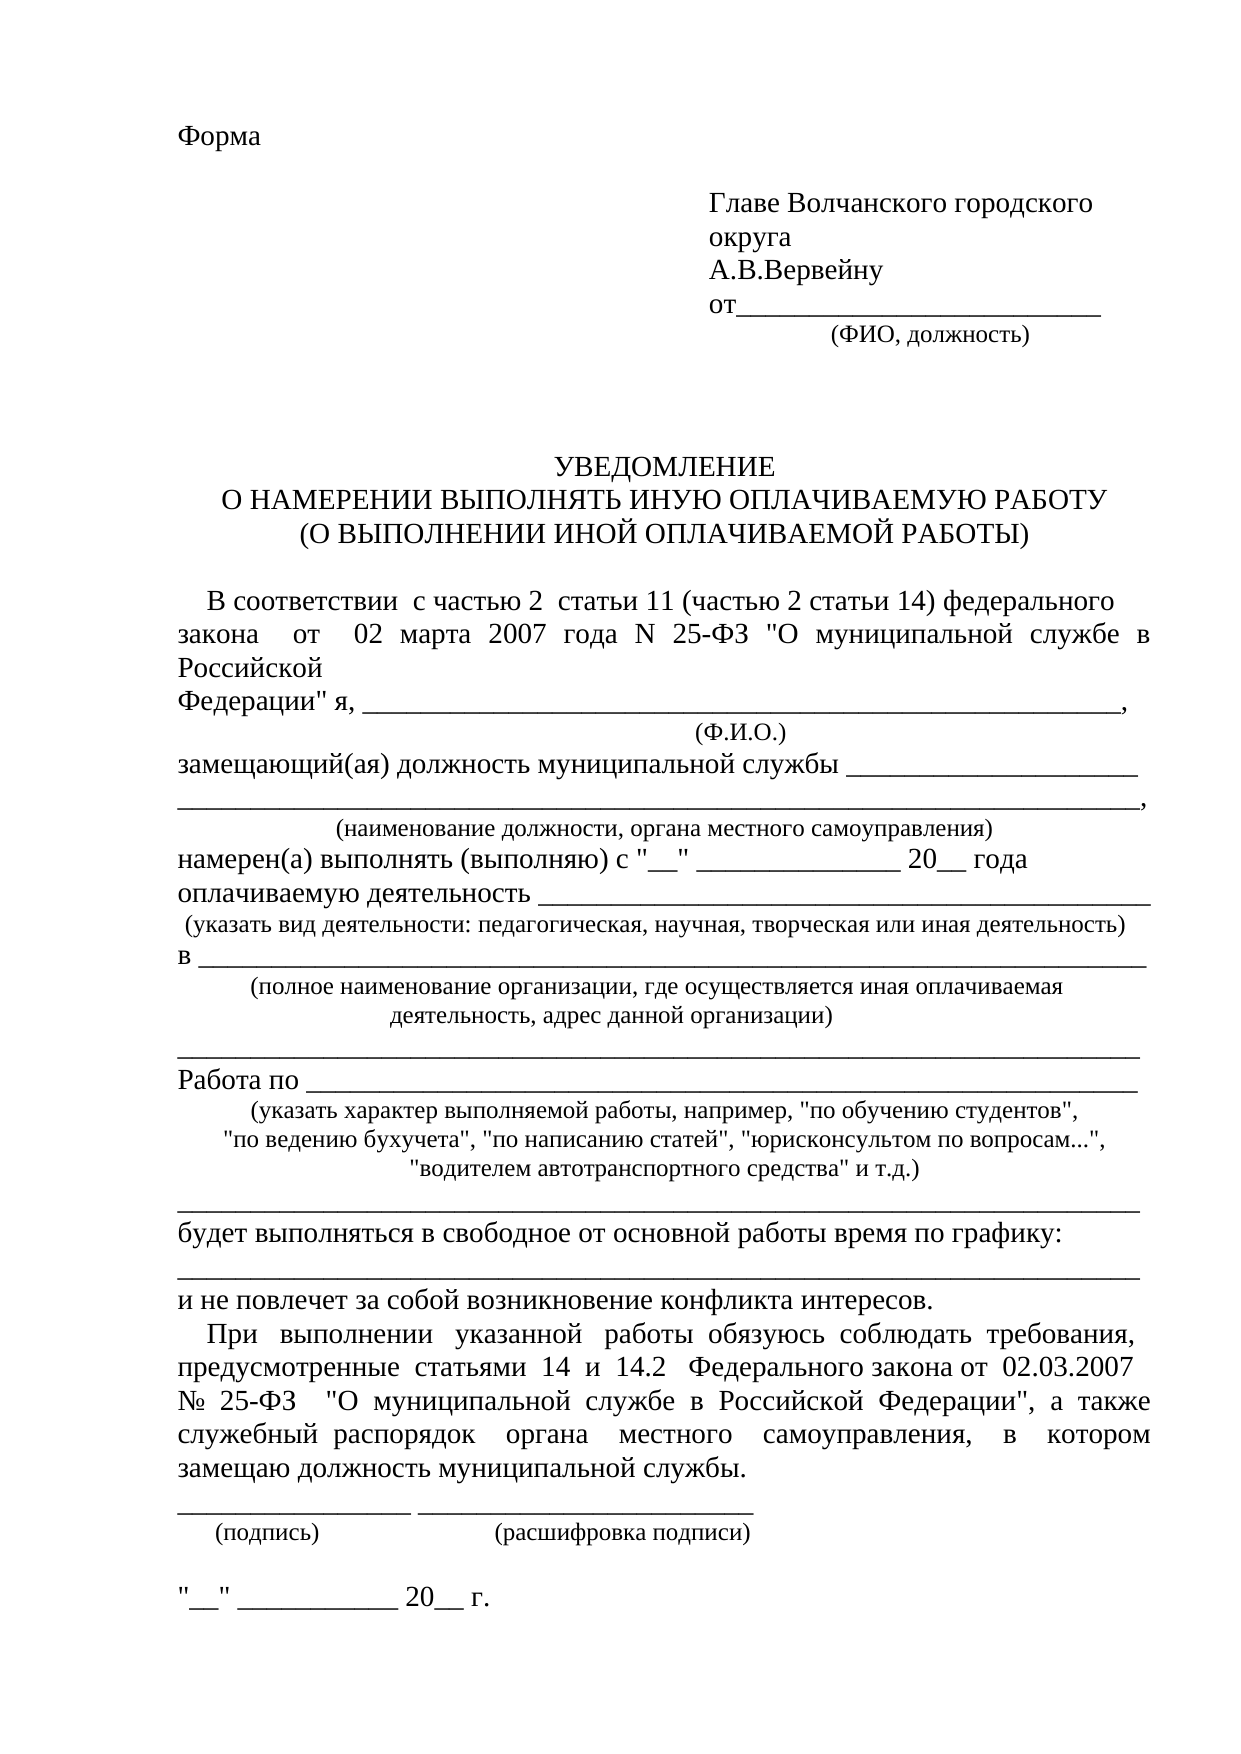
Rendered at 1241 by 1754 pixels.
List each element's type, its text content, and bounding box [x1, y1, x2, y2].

text При выполнении указанной работы обязуюсь соблюдать требования, [177, 1316, 1152, 1349]
text __________________________________________________________________, [177, 779, 1152, 813]
text № 25-ФЗ "О муниципальной службе в Российской Федерации", а также служебный распорядок органа местного самоуправления, в котором замещаю должность муниципальной службы. [177, 1383, 1152, 1484]
text "по ведению бухучета", "по написанию статей", "юрисконсультом по вопросам...", "водителем автотранспортного средства" и т.д.) [177, 1124, 1152, 1182]
text В соответствии с частью 2 статьи 11 (частью 2 статьи 14) федерального [177, 583, 1152, 616]
text (указать вид деятельности: педагогическая, научная, творческая или иная деятельность) [177, 909, 1152, 937]
text УВЕДОМЛЕНИЕ [177, 449, 1152, 482]
text и не повлечет за собой возникновение конфликта интересов. [177, 1282, 1152, 1316]
text (О ВЫПОЛНЕНИИ ИНОЙ ОПЛАЧИВАЕМОЙ РАБОТЫ) [177, 516, 1152, 549]
text от_________________________ [709, 286, 1152, 319]
text "__" ___________ 20__ г. [177, 1579, 1152, 1613]
text (ФИО, должность) [709, 319, 1152, 348]
text предусмотренные статьями 14 и 14.2 Федерального закона от 02.03.2007 [177, 1349, 1152, 1383]
text (подпись) (расшифровка подписи) [177, 1517, 1152, 1546]
text __________________________________________________________________ [177, 1249, 1152, 1282]
text (наименование должности, органа местного самоуправления) [177, 813, 1152, 842]
text закона от 02 марта 2007 года N 25-ФЗ "О муниципальной службе в Российской [177, 616, 1152, 683]
text (Ф.И.О.) [177, 717, 1152, 746]
text (полное наименование организации, где осуществляется иная оплачиваемая [177, 971, 1152, 1000]
text будет выполняться в свободное от основной работы время по графику: [177, 1215, 1152, 1249]
text Главе Волчанского городского округа [709, 185, 1152, 252]
text Федерации" я, ____________________________________________________, [177, 683, 1152, 717]
text Работа по _________________________________________________________ [177, 1062, 1152, 1096]
text в _________________________________________________________________ [177, 937, 1152, 971]
text (указать характер выполняемой работы, например, "по обучению студентов", [177, 1096, 1152, 1124]
text О НАМЕРЕНИИ ВЫПОЛНЯТЬ ИНУЮ ОПЛАЧИВАЕМУЮ РАБОТУ [177, 482, 1152, 516]
text оплачиваемую деятельность __________________________________________ [177, 875, 1152, 909]
text ________________ _______________________ [177, 1484, 1152, 1517]
text деятельность, адрес данной организации) [177, 1000, 1152, 1028]
text Форма [177, 118, 1152, 152]
text __________________________________________________________________ [177, 1182, 1152, 1215]
text А.В.Вервейну [709, 252, 1152, 286]
text __________________________________________________________________ [177, 1028, 1152, 1062]
text намерен(а) выполнять (выполняю) с "__" ______________ 20__ года [177, 842, 1152, 875]
text замещающий(ая) должность муниципальной службы ____________________ [177, 746, 1152, 779]
